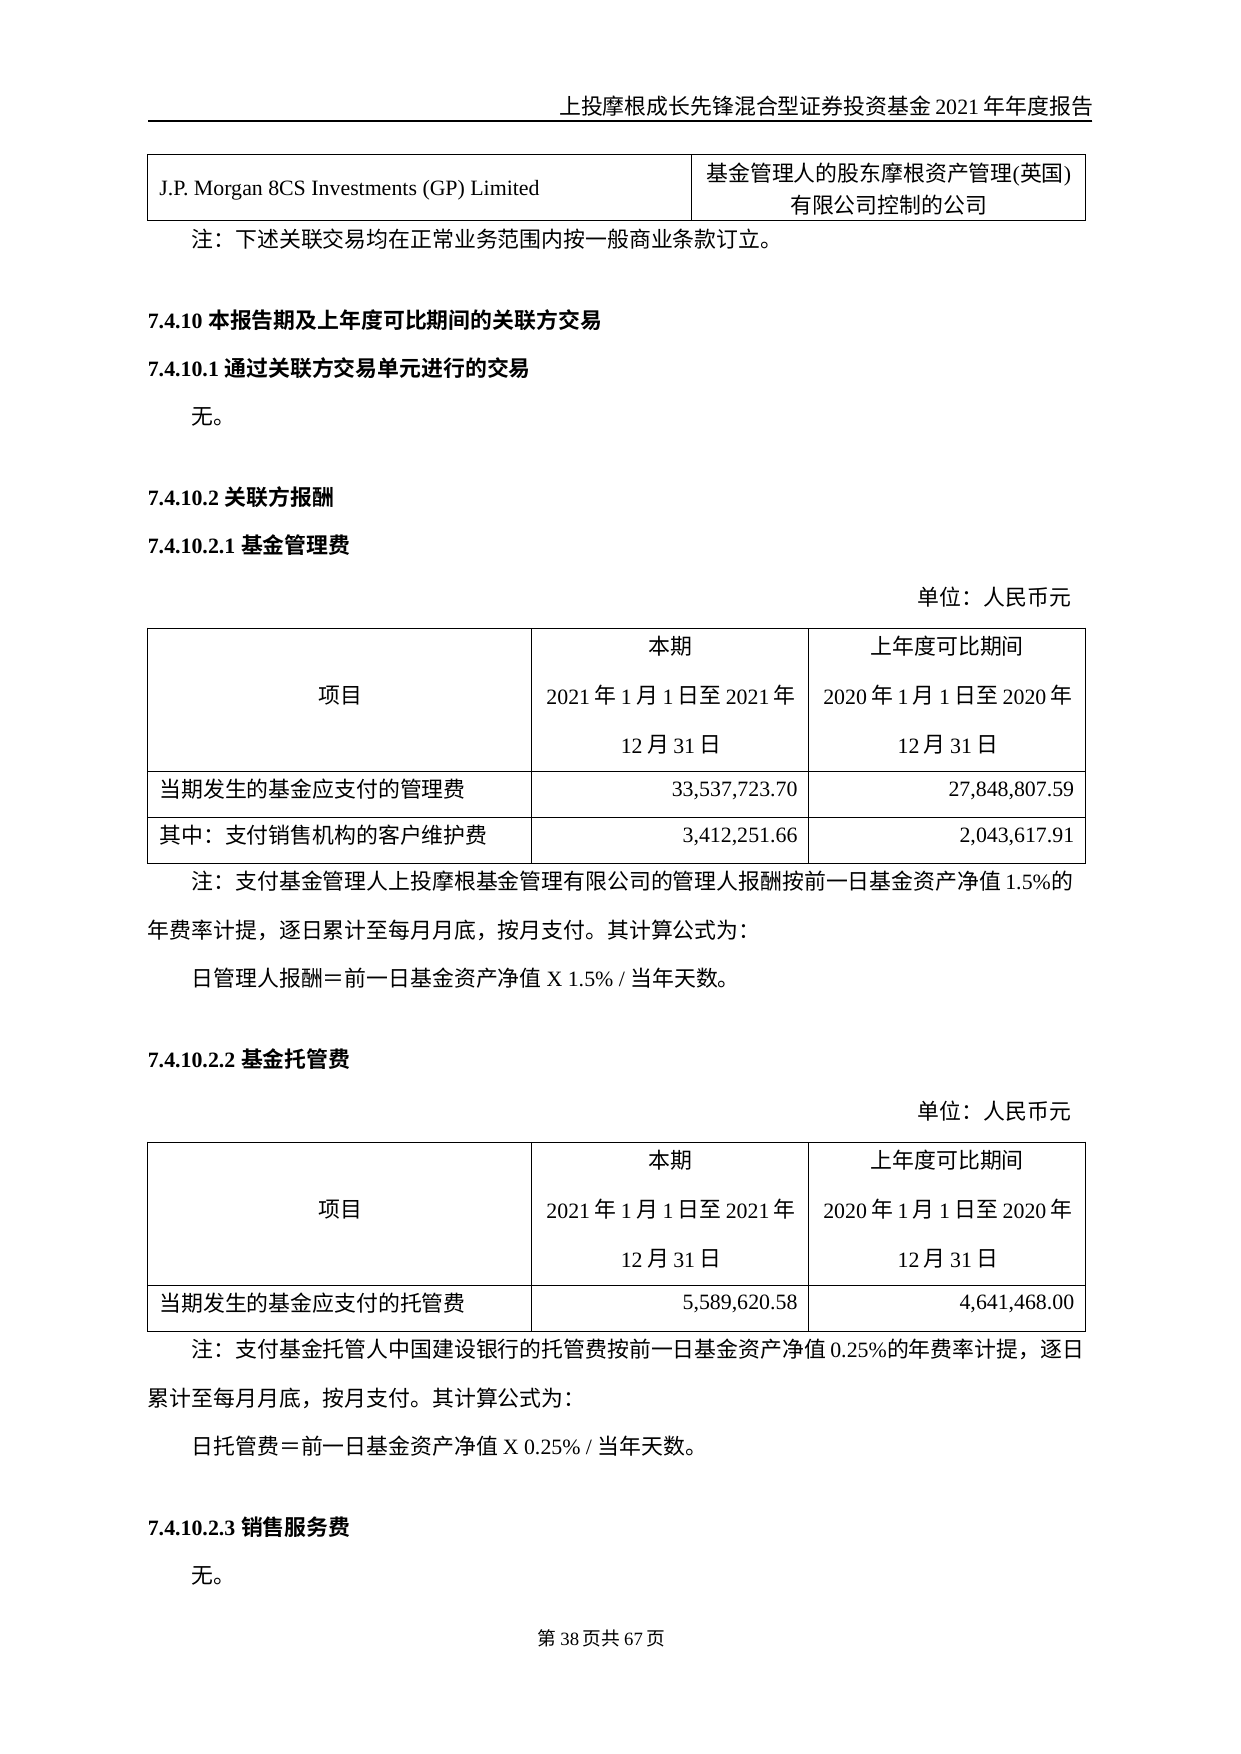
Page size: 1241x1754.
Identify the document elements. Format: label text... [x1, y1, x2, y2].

table_cell 其中：支付销售机构的客户维护费 [148, 818, 531, 863]
text 7.4.10.1 通过关联方交易单元进行的交易 [148, 351, 1092, 383]
table_cell 5,589,620.58 [532, 1286, 808, 1331]
table_cell 4,641,468.00 [809, 1286, 1085, 1331]
table_header 上年度可比期间 2020年1月1日至2020年12月31日 [809, 629, 1085, 771]
table_cell 3,412,251.66 [532, 818, 808, 863]
text 日托管费＝前一日基金资产净值 X 0.25% / 当年天数。 [148, 1429, 1092, 1461]
text 注：支付基金托管人中国建设银行的托管费按前一日基金资产净值0.25%的年费率计提，逐日累计至每月月底，按月支付。其计算公式为： [148, 1332, 1092, 1413]
text 单位：人民币元 [149, 1093, 1071, 1126]
table_cell 基金管理人的股东摩根资产管理(英国)有限公司控制的公司 [692, 155, 1085, 220]
table_cell J.P. Morgan 8CS Investments (GP) Limited [148, 155, 691, 220]
text 日管理人报酬＝前一日基金资产净值 X 1.5% / 当年天数。 [148, 961, 1092, 993]
table_header 上年度可比期间 2020年1月1日至2020年12月31日 [809, 1143, 1085, 1285]
table_header 项目 [148, 1143, 531, 1285]
table_cell 33,537,723.70 [532, 772, 808, 817]
table_cell 27,848,807.59 [809, 772, 1085, 817]
table_cell 2,043,617.91 [809, 818, 1085, 863]
text 无。 [148, 1558, 1092, 1591]
table_header 本期 2021年1月1日至2021年12月31日 [532, 1143, 808, 1285]
text 7.4.10 本报告期及上年度可比期间的关联方交易 [148, 302, 1092, 335]
text 7.4.10.2 关联方报酬 [148, 480, 1092, 512]
table_header 本期 2021年1月1日至2021年12月31日 [532, 629, 808, 771]
table_cell 当期发生的基金应支付的托管费 [148, 1286, 531, 1331]
text 7.4.10.2.1 基金管理费 [148, 528, 1092, 561]
text 单位：人民币元 [149, 579, 1071, 612]
text 注：支付基金管理人上投摩根基金管理有限公司的管理人报酬按前一日基金资产净值1.5%的年费率计提，逐日累计至每月月底，按月支付。其计算公式为： [148, 864, 1092, 945]
text 注：下述关联交易均在正常业务范围内按一般商业条款订立。 [148, 221, 1092, 254]
table_cell 当期发生的基金应支付的管理费 [148, 772, 531, 817]
table_header 项目 [148, 629, 531, 771]
text 7.4.10.2.2 基金托管费 [148, 1042, 1092, 1074]
text 无。 [148, 399, 1092, 431]
text 7.4.10.2.3 销售服务费 [148, 1510, 1092, 1542]
